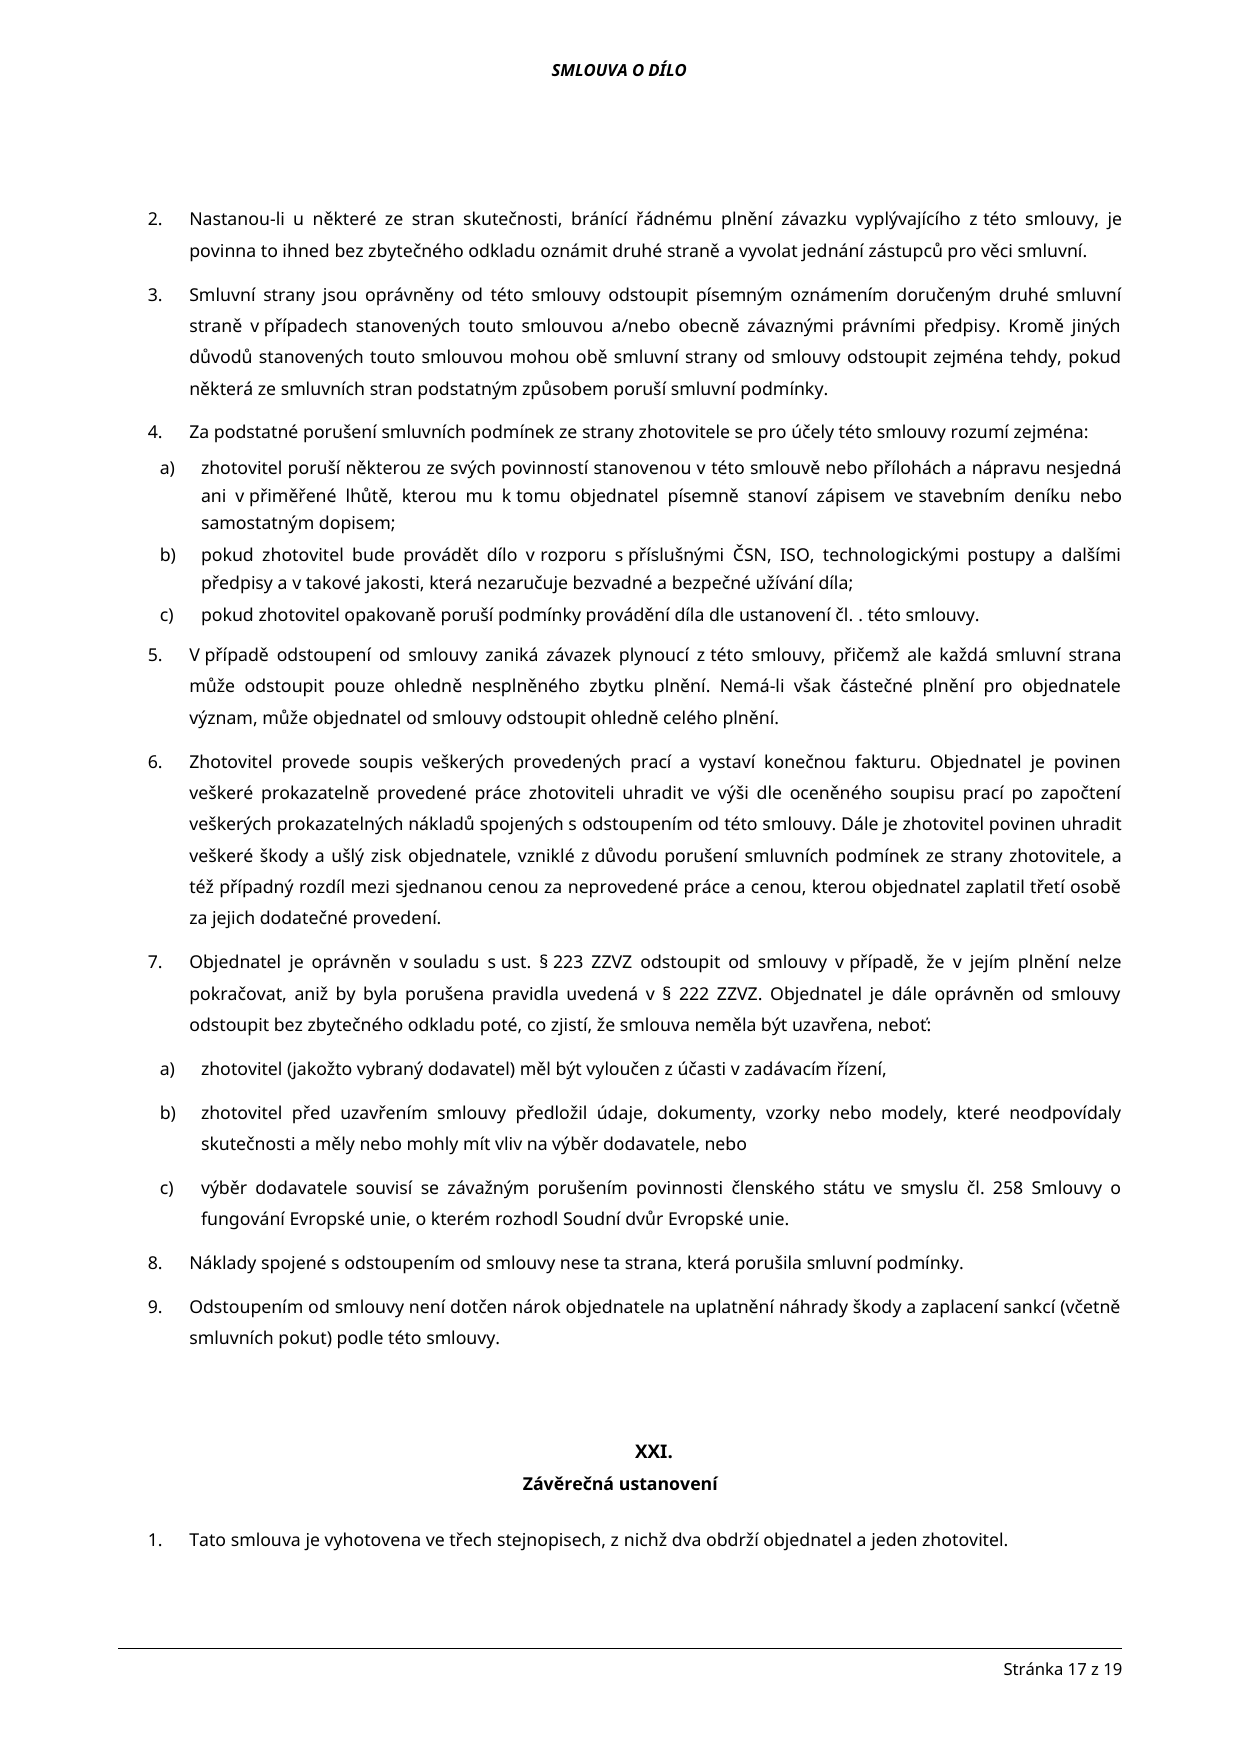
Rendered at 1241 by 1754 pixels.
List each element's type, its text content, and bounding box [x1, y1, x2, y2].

text Za podstatné porušení smluvních podmínek ze strany zhotovitele se pro účely této smlouvy rozumí zejména: [148, 420, 1122, 444]
text Objednatel je oprávněn v souladu s ust. § 223 ZZVZ odstoupit od smlouvy v případě, že v jejím plnění nelze pokračovat, aniž by byla porušena pravidla uvedená v § 222 ZZVZ. Objednatel je dále oprávněn od smlouvy odstoupit bez zbytečného odkladu poté, co zjistí, že smlouva neměla být uzavřena, neboť: [148, 950, 1122, 1037]
text Náklady spojené s odstoupením od smlouvy nese ta strana, která porušila smluvní podmínky. [148, 1251, 1122, 1275]
text zhotovitel před uzavřením smlouvy předložil údaje, dokumenty, vzorky nebo modely, které neodpovídaly skutečnosti a měly nebo mohly mít vliv na výběr dodavatele, nebo [159, 1100, 1122, 1156]
text výběr dodavatele souvisí se závažným porušením povinnosti členského státu ve smyslu čl. 258 Smlouvy o fungování Evropské unie, o kterém rozhodl Soudní dvůr Evropské unie. [159, 1175, 1122, 1231]
text Nastanou-li u některé ze stran skutečnosti, bránící řádnému plnění závazku vyplývajícího z této smlouvy, je povinna to ihned bez zbytečného odkladu oznámit druhé straně a vyvolat jednání zástupců pro věci smluvní. [148, 207, 1122, 262]
text Odstoupením od smlouvy není dotčen nárok objednatele na uplatnění náhrady škody a zaplacení sankcí (včetně smluvních pokut) podle této smlouvy. [148, 1294, 1122, 1350]
text V případě odstoupení od smlouvy zaniká závazek plynoucí z této smlouvy, přičemž ale každá smluvní strana může odstoupit pouze ohledně nesplněného zbytku plnění. Nemá-li však částečné plnění pro objednatele význam, může objednatel od smlouvy odstoupit ohledně celého plnění. [148, 642, 1122, 729]
text pokud zhotovitel opakovaně poruší podmínky provádění díla dle ustanovení čl. 0. této smlouvy. [159, 602, 1122, 626]
list Tato smlouva je vyhotovena ve třech stejnopisech, z nichž dva obdrží objednatel a jeden zhotovitel. [148, 1528, 1122, 1552]
text Smluvní strany jsou oprávněny od této smlouvy odstoupit písemným oznámením doručeným druhé smluvní straně v případech stanovených touto smlouvou a/nebo obecně závaznými právními předpisy. Kromě jiných důvodů stanovených touto smlouvou mohou obě smluvní strany od smlouvy odstoupit zejména tehdy, pokud některá ze smluvních stran podstatným způsobem poruší smluvní podmínky. [148, 282, 1122, 400]
text Závěrečná ustanovení [118, 1472, 1122, 1496]
list XXI. [635, 1438, 1122, 1464]
text zhotovitel (jakožto vybraný dodavatel) měl být vyloučen z účasti v zadávacím řízení, [159, 1056, 1122, 1080]
text Zhotovitel provede soupis veškerých provedených prací a vystaví konečnou fakturu. Objednatel je povinen veškeré prokazatelně provedené práce zhotoviteli uhradit ve výši dle oceněného soupisu prací po započtení veškerých prokazatelných nákladů spojených s odstoupením od této smlouvy. Dále je zhotovitel povinen uhradit veškeré škody a ušlý zisk objednatele, vzniklé z důvodu porušení smluvních podmínek ze strany zhotovitele, a též případný rozdíl mezi sjednanou cenou za neprovedené práce a cenou, kterou objednatel zaplatil třetí osobě za jejich dodatečné provedení. [148, 749, 1122, 930]
text pokud zhotovitel bude provádět dílo v rozporu s příslušnými ČSN, ISO, technologickými postupy a dalšími předpisy a v takové jakosti, která nezaručuje bezvadné a bezpečné užívání díla; [159, 543, 1122, 594]
text zhotovitel poruší některou ze svých povinností stanovenou v této smlouvě nebo přílohách a nápravu nesjedná ani v přiměřené lhůtě, kterou mu k tomu objednatel písemně stanoví zápisem ve stavebním deníku nebo samostatným dopisem; [159, 455, 1122, 535]
